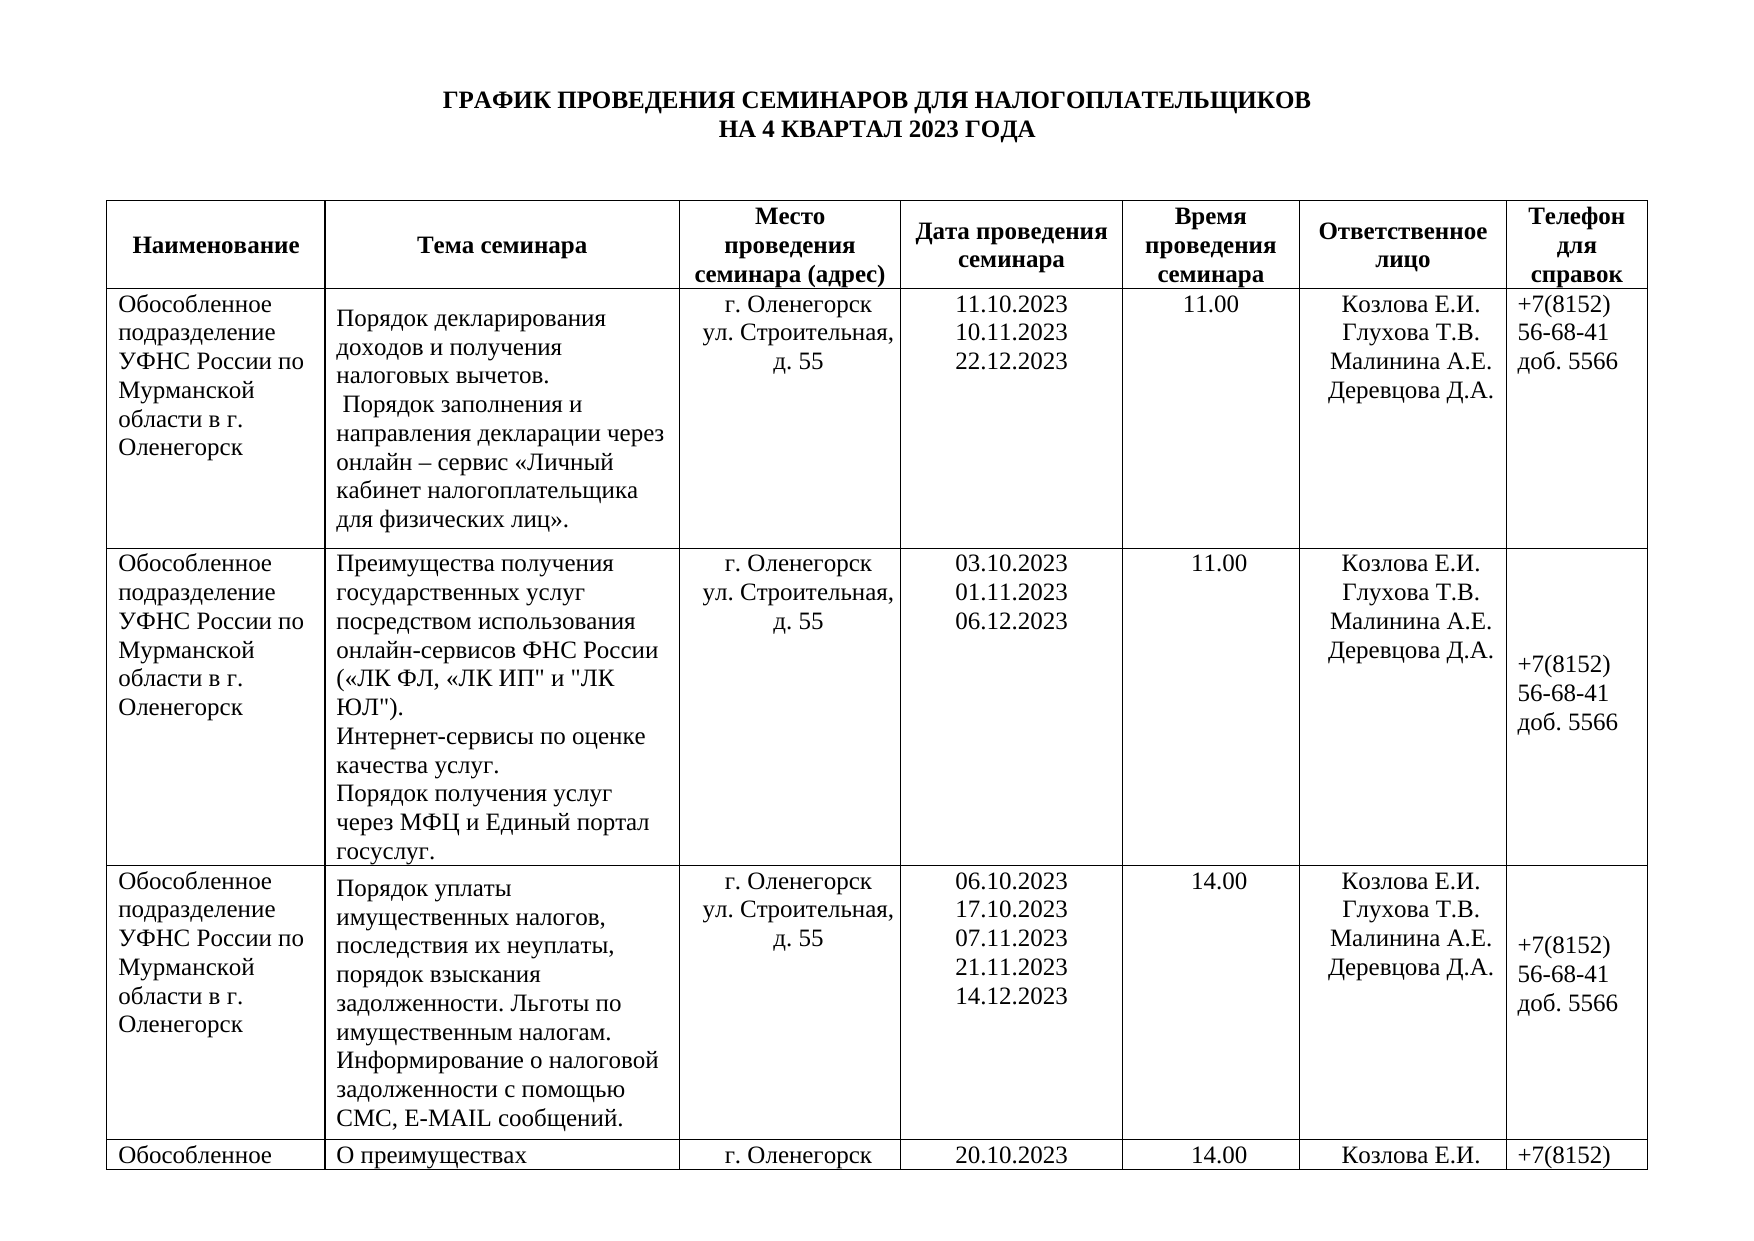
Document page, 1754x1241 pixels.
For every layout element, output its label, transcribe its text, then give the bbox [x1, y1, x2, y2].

table_cell Порядок декларирования доходов и получения налоговых вычетов. Порядок заполнения и направления декларации через онлайн – сервис «Личный кабинет налогоплательщика для физических лиц». [326, 289, 679, 547]
table_cell 03.10.2023 01.11.2023 06.12.2023 [901, 549, 1122, 865]
table_cell Козлова Е.И. Глухова Т.В. Малинина А.Е. Деревцова Д.А. [1300, 866, 1506, 1139]
table_cell Порядок уплаты имущественных налогов, последствия их неуплаты, порядок взыскания задолженности. Льготы по имущественным налогам. Информирование о налоговой задолженности с помощью СМС, E-MAIL сообщений. [326, 866, 679, 1139]
table_cell Обособленное подразделение УФНС России по Мурманской области в г. Оленегорск [107, 866, 324, 1139]
text ГРАФИК ПРОВЕДЕНИЯ СЕМИНАРОВ ДЛЯ НАЛОГОПЛАТЕЛЬЩИКОВ [118, 85, 1636, 114]
table_header Место проведения семинара (адрес) [680, 201, 900, 288]
table_cell Обособленное подразделение УФНС России по Мурманской области в г. Оленегорск [107, 549, 324, 865]
table_cell Преимущества получения государственных услуг посредством использования онлайн-сервисов ФНС России («ЛК ФЛ, «ЛК ИП" и "ЛК ЮЛ"). Интернет-сервисы по оценке качества услуг. Порядок получения услуг через МФЦ и Единый портал госуслуг. [326, 549, 679, 865]
table_header Телефон для справок [1507, 201, 1647, 288]
table_cell 11.00 [1123, 289, 1299, 547]
table_header Дата проведения семинара [901, 201, 1122, 288]
text НА 4 КВАРТАЛ 2023 ГОДА [118, 114, 1636, 143]
table_cell Обособленное подразделение УФНС России по Мурманской области в г. Оленегорск [107, 289, 324, 547]
table_cell 14.00 [1123, 866, 1299, 1139]
table_cell 14.00 [1123, 1140, 1299, 1169]
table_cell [1300, 1140, 1506, 1169]
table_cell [107, 1140, 324, 1169]
table_header Ответственное лицо [1300, 201, 1506, 288]
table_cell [1507, 1140, 1647, 1169]
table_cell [680, 1140, 900, 1169]
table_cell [326, 1140, 679, 1169]
table_cell +7(8152) 56-68-41 доб. 5566 [1507, 289, 1647, 547]
table_cell 11.10.2023 10.11.2023 22.12.2023 [901, 289, 1122, 547]
table_cell +7(8152) 56-68-41 доб. 5566 [1507, 866, 1647, 1139]
table_header Тема семинара [326, 201, 679, 288]
table_cell г. Оленегорск ул. Строительная, д. 55 [680, 289, 900, 547]
table_header Наименование [107, 201, 324, 288]
table_cell Козлова Е.И. Глухова Т.В. Малинина А.Е. Деревцова Д.А. [1300, 549, 1506, 865]
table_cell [901, 1140, 1122, 1169]
table_cell г. Оленегорск ул. Строительная, д. 55 [680, 549, 900, 865]
table_cell Козлова Е.И. Глухова Т.В. Малинина А.Е. Деревцова Д.А. [1300, 289, 1506, 547]
table_cell +7(8152) 56-68-41 доб. 5566 [1507, 549, 1647, 865]
table_header Время проведения семинара [1123, 201, 1299, 288]
table_cell 06.10.2023 17.10.2023 07.11.2023 21.11.2023 14.12.2023 [901, 866, 1122, 1139]
table_cell 11.00 [1123, 549, 1299, 865]
table_cell г. Оленегорск ул. Строительная, д. 55 [680, 866, 900, 1139]
